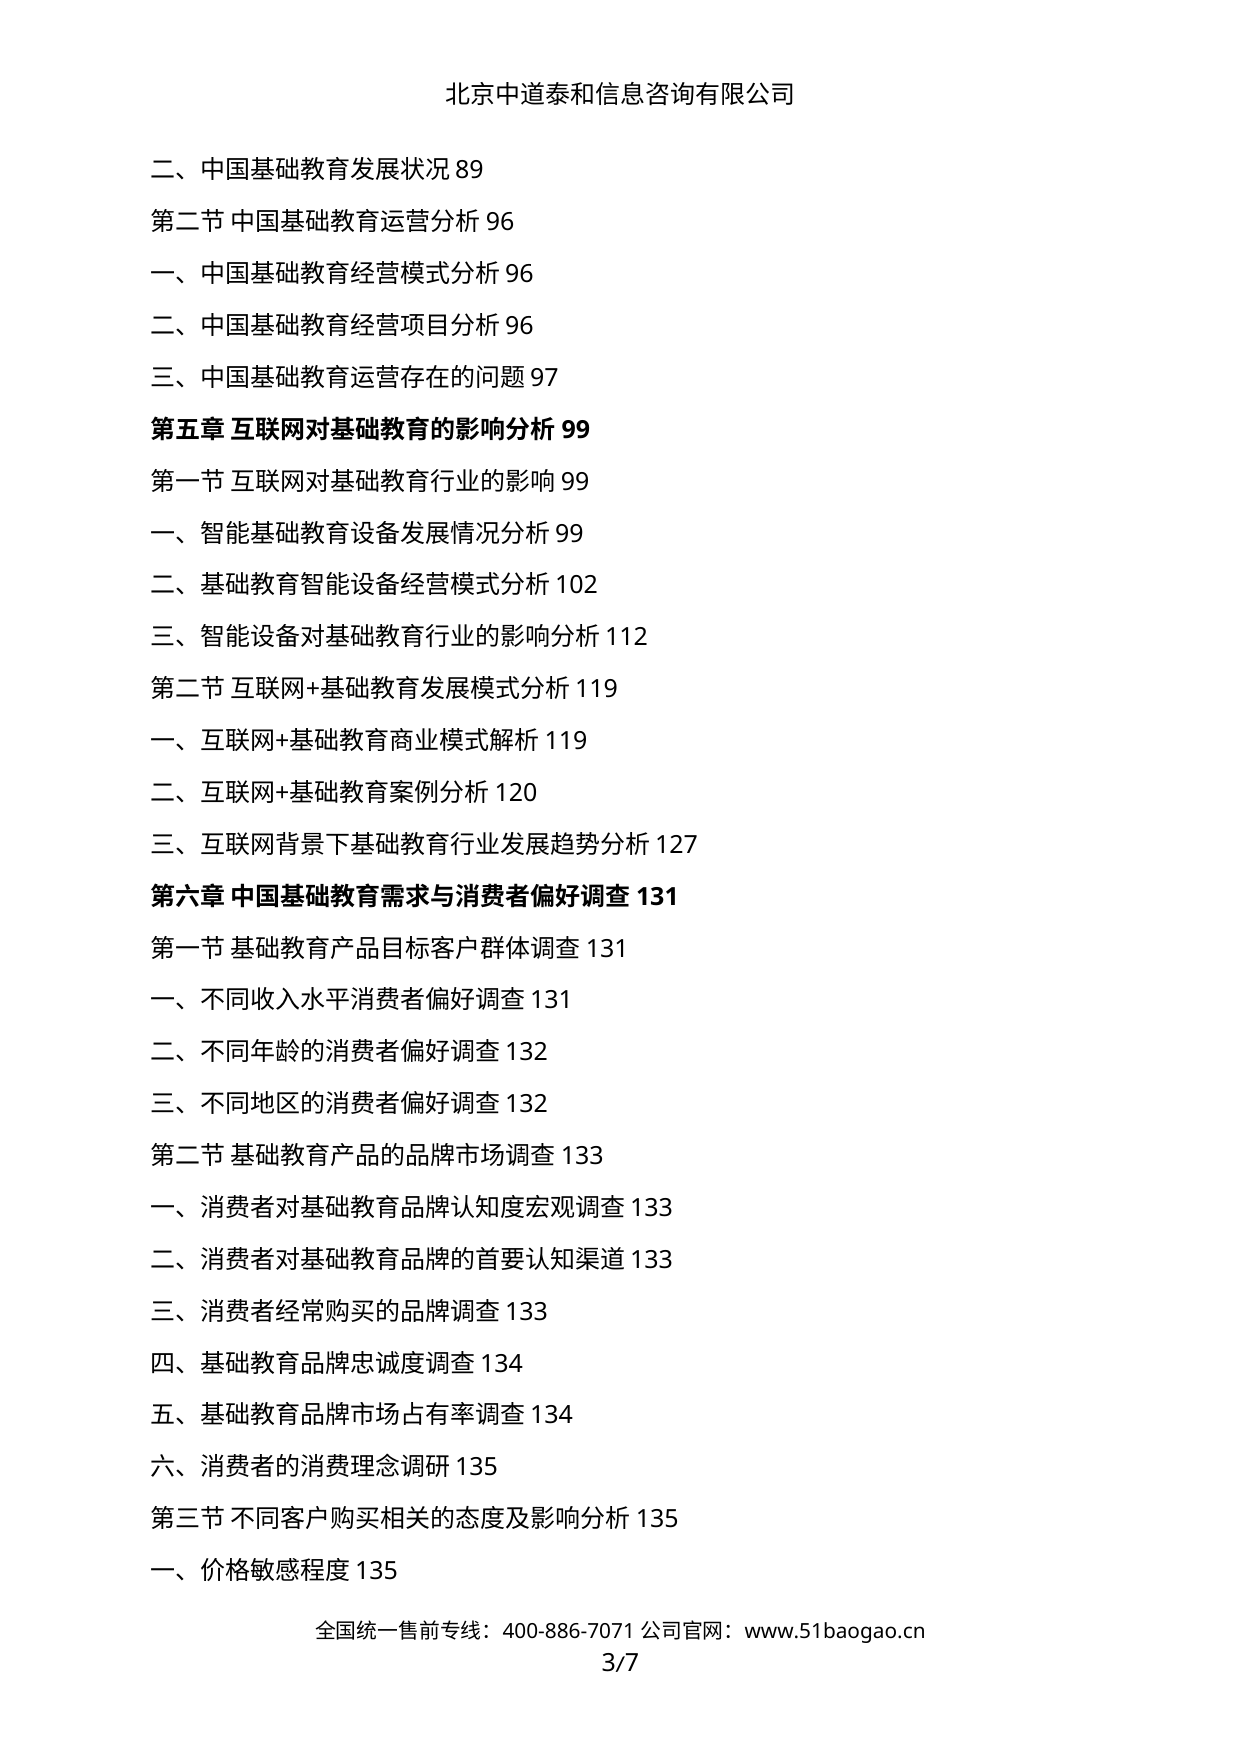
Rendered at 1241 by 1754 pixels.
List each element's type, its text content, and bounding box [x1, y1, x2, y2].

text 六、消费者的消费理念调研135 [150, 1447, 1090, 1483]
text 二、消费者对基础教育品牌的首要认知渠道133 [150, 1239, 1090, 1276]
text 三、不同地区的消费者偏好调查132 [150, 1084, 1090, 1120]
text 第三节 不同客户购买相关的态度及影响分析135 [150, 1499, 1090, 1535]
text 一、消费者对基础教育品牌认知度宏观调查133 [150, 1187, 1090, 1224]
text 一、中国基础教育经营模式分析96 [150, 254, 1090, 290]
text 一、价格敏感程度135 [150, 1551, 1090, 1587]
text 二、中国基础教育经营项目分析96 [150, 306, 1090, 342]
text 三、中国基础教育运营存在的问题97 [150, 357, 1090, 394]
text 第一节 互联网对基础教育行业的影响99 [150, 461, 1090, 497]
text 四、基础教育品牌忠诚度调查134 [150, 1343, 1090, 1379]
text 三、智能设备对基础教育行业的影响分析112 [150, 617, 1090, 653]
text 第一节 基础教育产品目标客户群体调查131 [150, 928, 1090, 964]
text 一、不同收入水平消费者偏好调查131 [150, 980, 1090, 1016]
text 二、不同年龄的消费者偏好调查132 [150, 1032, 1090, 1068]
text 一、智能基础教育设备发展情况分析99 [150, 513, 1090, 549]
text 第二节 基础教育产品的品牌市场调查133 [150, 1136, 1090, 1172]
text 第六章 中国基础教育需求与消费者偏好调查131 [150, 876, 1090, 912]
text 二、基础教育智能设备经营模式分析102 [150, 565, 1090, 601]
text 二、中国基础教育发展状况89 [150, 150, 1090, 186]
text 三、互联网背景下基础教育行业发展趋势分析127 [150, 824, 1090, 861]
text 一、互联网+基础教育商业模式解析119 [150, 721, 1090, 757]
text 第二节 互联网+基础教育发展模式分析119 [150, 669, 1090, 705]
text 第五章 互联网对基础教育的影响分析 99 [150, 409, 1090, 446]
text 第二节 中国基础教育运营分析96 [150, 202, 1090, 238]
text 二、互联网+基础教育案例分析120 [150, 772, 1090, 809]
text 五、基础教育品牌市场占有率调查134 [150, 1395, 1090, 1431]
text 三、消费者经常购买的品牌调查133 [150, 1291, 1090, 1327]
